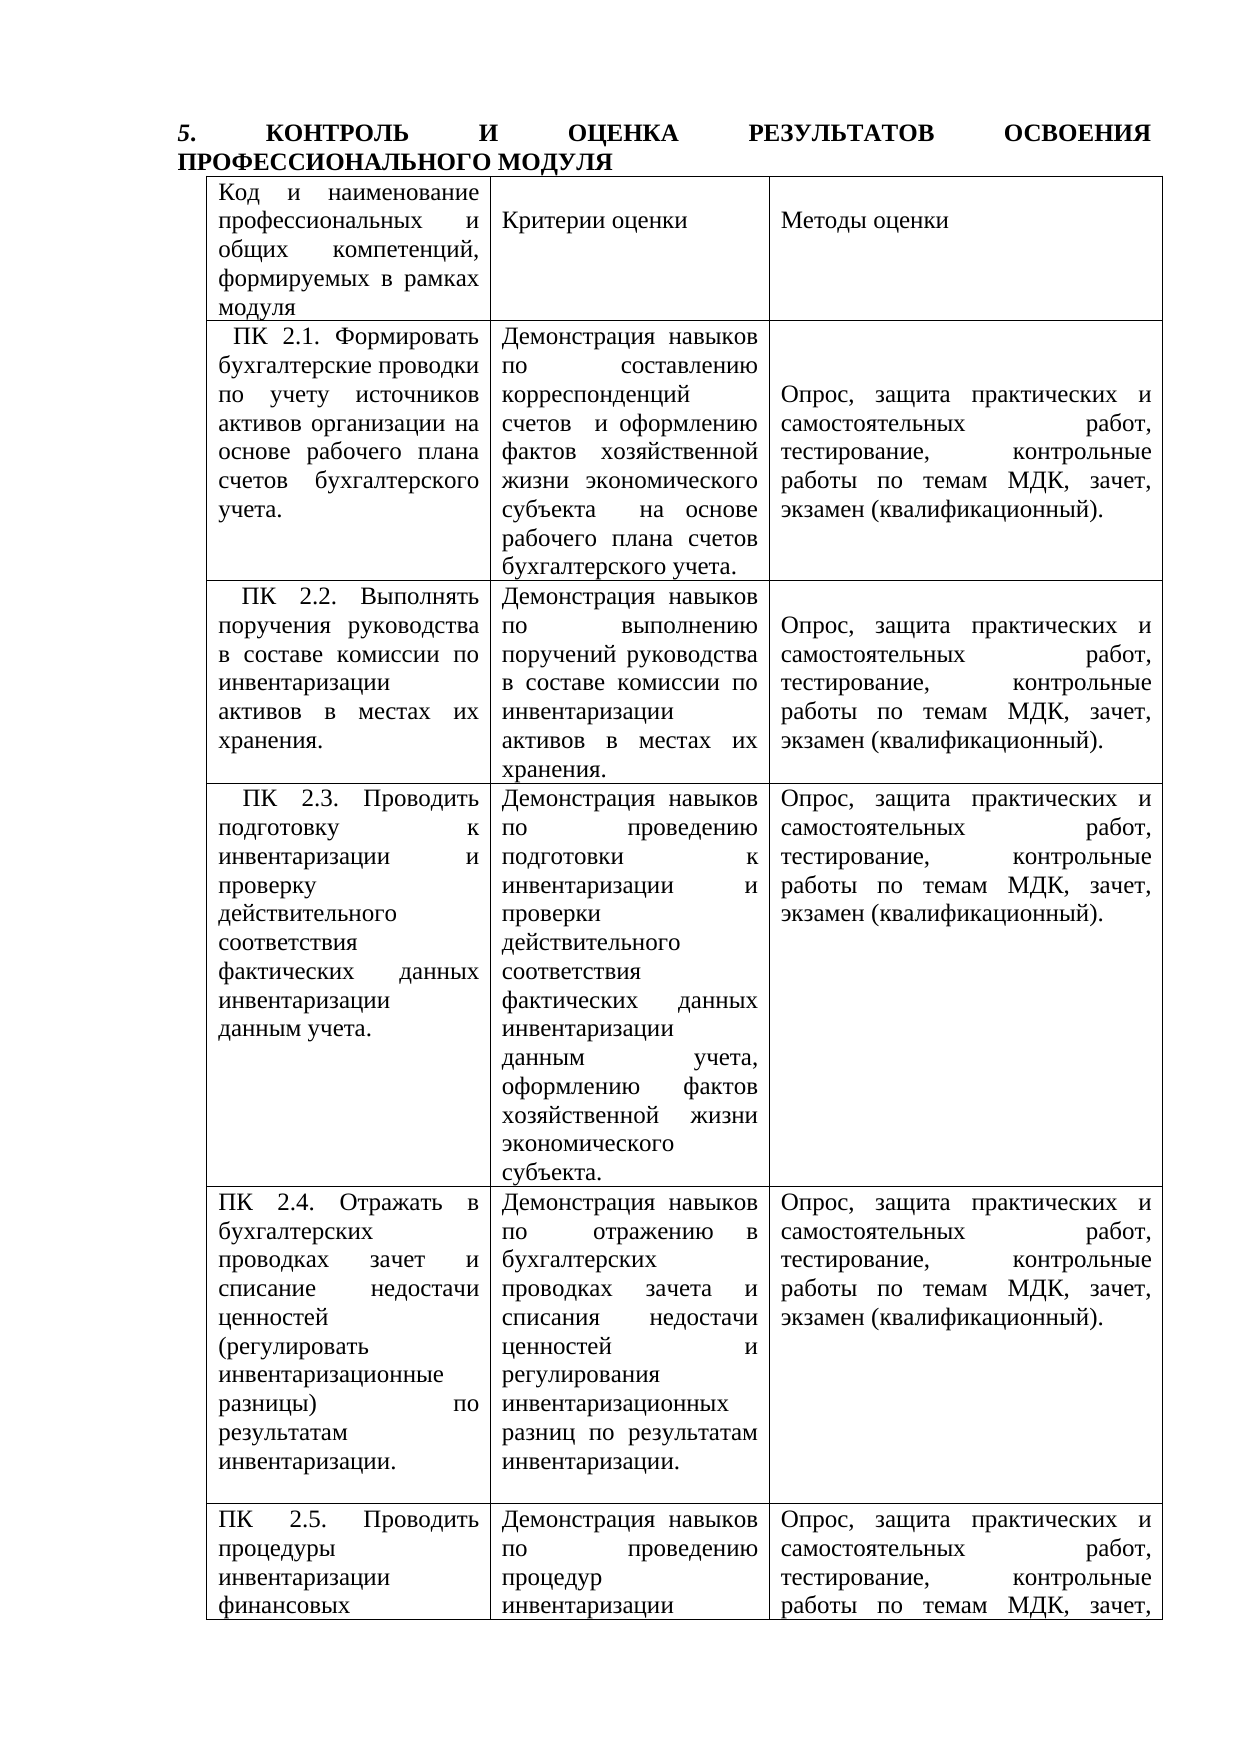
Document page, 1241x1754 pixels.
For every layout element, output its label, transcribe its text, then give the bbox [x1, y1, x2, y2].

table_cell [491, 1504, 769, 1619]
table_cell Опрос, защита практических и самостоятельных работ, тестирование, контрольные работы по темам МДК, зачет, экзамен (квалификационный). [770, 1187, 1162, 1503]
table_cell Опрос, защита практических и самостоятельных работ, тестирование, контрольные работы по темам МДК, зачет, экзамен (квалификационный). [770, 321, 1162, 580]
table_cell ПК 2.2. Выполнять поручения руководства в составе комиссии по инвентаризации активов в местах их хранения. [207, 581, 490, 782]
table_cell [207, 1504, 490, 1619]
table_header Код и наименование профессиональных и общих компетенций, формируемых в рамках модуля [207, 177, 490, 320]
table_header Критерии оценки [491, 177, 769, 320]
table_cell Демонстрация навыков по отражению в бухгалтерских проводках зачета и списания недостачи ценностей и регулирования инвентаризационных разниц по результатам инвентаризации. [491, 1187, 769, 1503]
table_cell ПК 2.1. Формировать бухгалтерские проводки по учету источников активов организации на основе рабочего плана счетов бухгалтерского учета. [207, 321, 490, 580]
table_cell Опрос, защита практических и самостоятельных работ, тестирование, контрольные работы по темам МДК, зачет, экзамен (квалификационный). [770, 581, 1162, 782]
table_cell Демонстрация навыков по проведению подготовки к инвентаризации и проверки действительного соответствия фактических данных инвентаризации данным учета, оформлению фактов хозяйственной жизни экономического субъекта. [491, 784, 769, 1186]
table_cell Опрос, защита практических и самостоятельных работ, тестирование, контрольные работы по темам МДК, зачет, экзамен (квалификационный). [770, 784, 1162, 1186]
table_cell Демонстрация навыков по выполнению поручений руководства в составе комиссии по инвентаризации активов в местах их хранения. [491, 581, 769, 782]
table_cell ПК 2.4. Отражать в бухгалтерских проводках зачет и списание недостачи ценностей (регулировать инвентаризационные разницы) по результатам инвентаризации. [207, 1187, 490, 1503]
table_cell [770, 1504, 1162, 1619]
table_cell Демонстрация навыков по составлению корреспонденций счетов и оформлению фактов хозяйственной жизни экономического субъекта на основе рабочего плана счетов бухгалтерского учета. [491, 321, 769, 580]
text 5. КОНТРОЛЬ И ОЦЕНКА РЕЗУЛЬТАТОВ ОСВОЕНИЯ ПРОФЕССИОНАЛЬНОГО МОДУЛЯ [177, 118, 1152, 176]
table_cell ПК 2.3. Проводить подготовку к инвентаризации и проверку действительного соответствия фактических данных инвентаризации данным учета. [207, 784, 490, 1186]
table_header Методы оценки [770, 177, 1162, 320]
